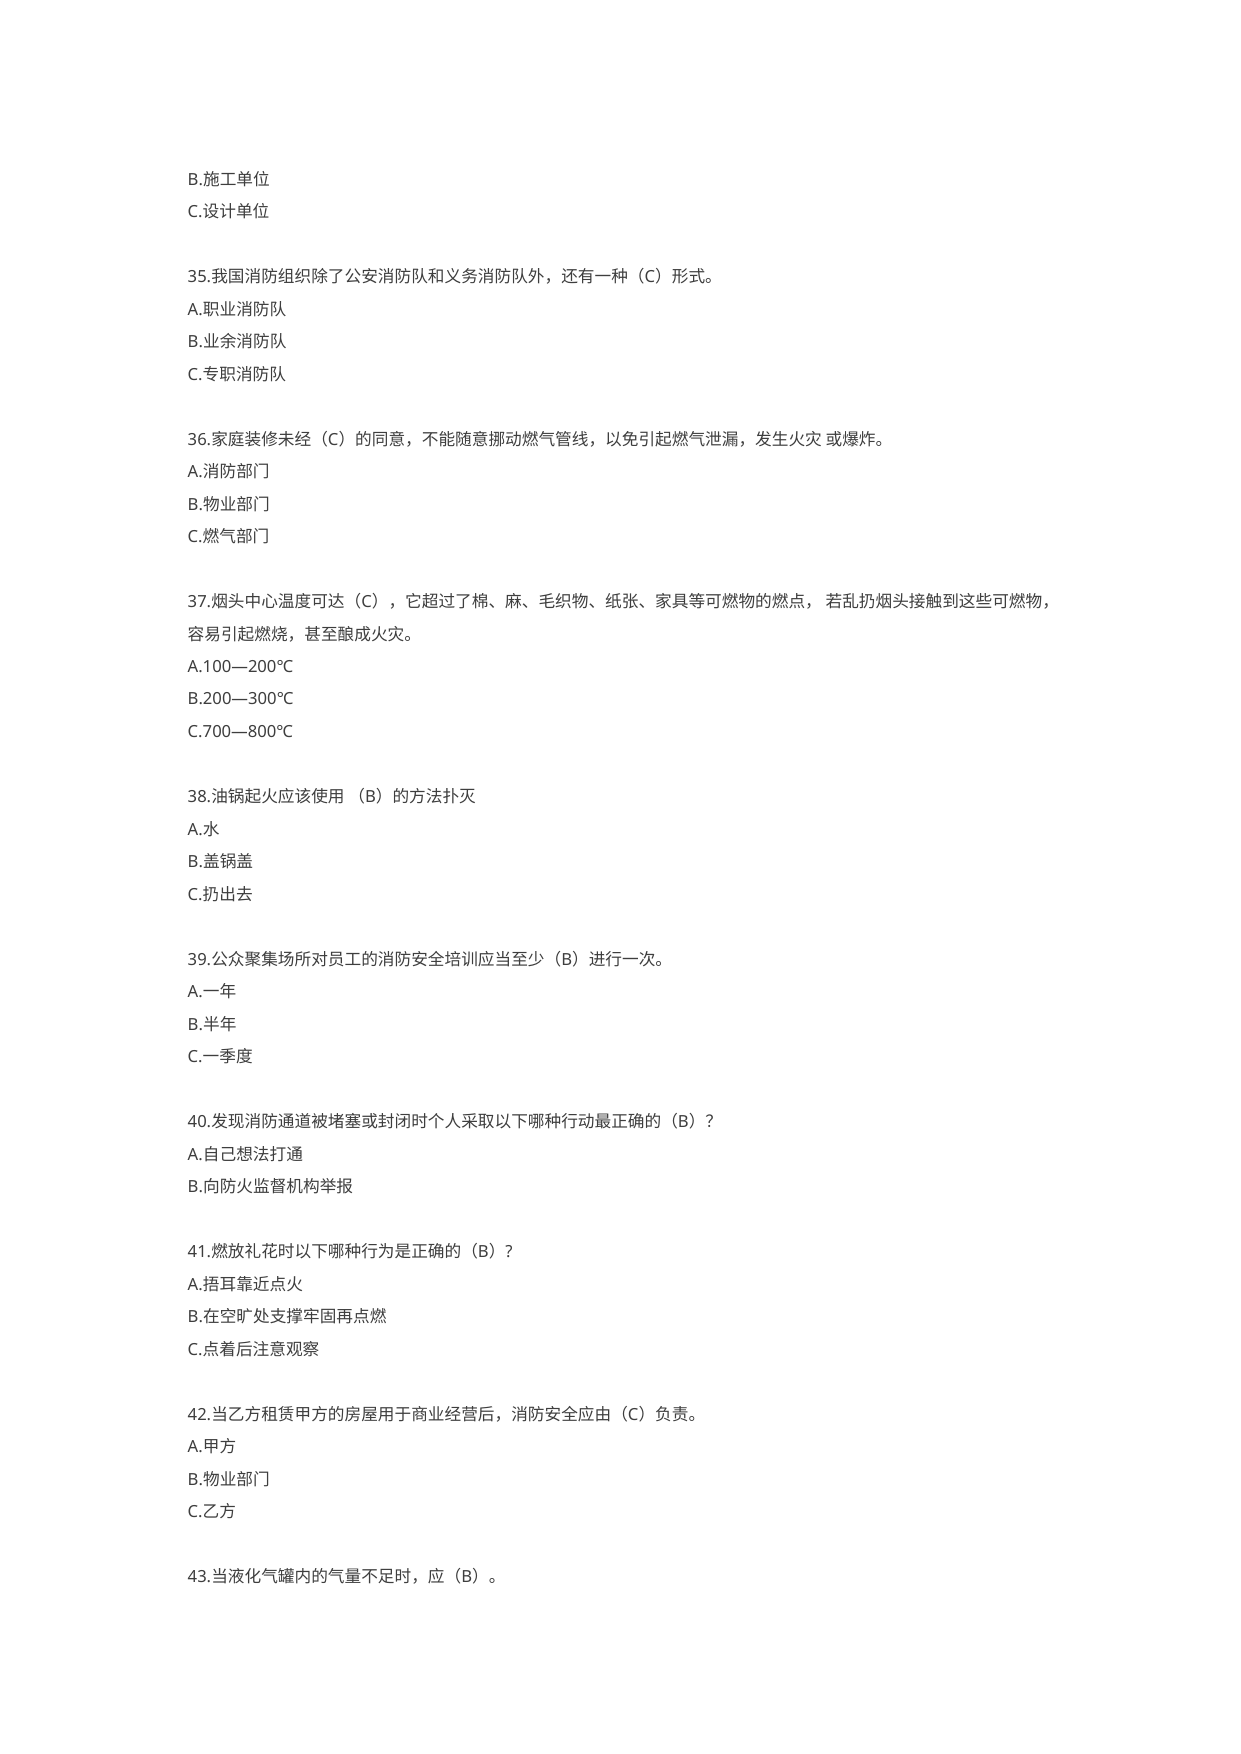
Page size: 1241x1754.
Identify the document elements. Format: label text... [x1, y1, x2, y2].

text C.扔出去 [187, 877, 1053, 909]
text 37.烟头中心温度可达（C），它超过了棉、麻、毛织物、纸张、家具等可燃物的燃点， 若乱扔烟头接触到这些可燃物，容易引起燃烧，甚至酿成火灾。 [187, 584, 1053, 649]
text C.700—800℃ [187, 714, 1053, 747]
text C.点着后注意观察 [187, 1332, 1053, 1364]
text C.一季度 [187, 1039, 1053, 1072]
text B.在空旷处支撑牢固再点燃 [187, 1299, 1053, 1332]
text B.施工单位 [187, 162, 1053, 194]
text C.专职消防队 [187, 357, 1053, 389]
text A.甲方 [187, 1429, 1053, 1462]
text A.捂耳靠近点火 [187, 1267, 1053, 1299]
text B.业余消防队 [187, 324, 1053, 357]
text B.半年 [187, 1007, 1053, 1039]
text B.物业部门 [187, 487, 1053, 519]
text B.向防火监督机构举报 [187, 1169, 1053, 1202]
text 40.发现消防通道被堵塞或封闭时个人采取以下哪种行动最正确的（B）？ [187, 1104, 1053, 1137]
text 36.家庭装修未经（C）的同意，不能随意挪动燃气管线，以免引起燃气泄漏，发生火灾 或爆炸。 [187, 422, 1053, 454]
text 38.油锅起火应该使用 （B）的方法扑灭 [187, 779, 1053, 812]
text 35.我国消防组织除了公安消防队和义务消防队外，还有一种（C）形式。 [187, 259, 1053, 292]
text C.设计单位 [187, 194, 1053, 227]
text C.燃气部门 [187, 519, 1053, 552]
text 39.公众聚集场所对员工的消防安全培训应当至少（B）进行一次。 [187, 942, 1053, 974]
text A.一年 [187, 974, 1053, 1007]
text A.消防部门 [187, 454, 1053, 487]
text 42.当乙方租赁甲方的房屋用于商业经营后，消防安全应由（C）负责。 [187, 1397, 1053, 1429]
text A.自己想法打通 [187, 1137, 1053, 1169]
text A.100—200℃ [187, 649, 1053, 682]
text B.盖锅盖 [187, 844, 1053, 877]
text A.水 [187, 812, 1053, 844]
text B.200—300℃ [187, 682, 1053, 714]
text 41.燃放礼花时以下哪种行为是正确的（B）? [187, 1234, 1053, 1267]
text B.物业部门 [187, 1462, 1053, 1494]
text 43.当液化气罐内的气量不足时，应（B）。 [187, 1559, 1053, 1592]
text C.乙方 [187, 1494, 1053, 1527]
text A.职业消防队 [187, 292, 1053, 324]
